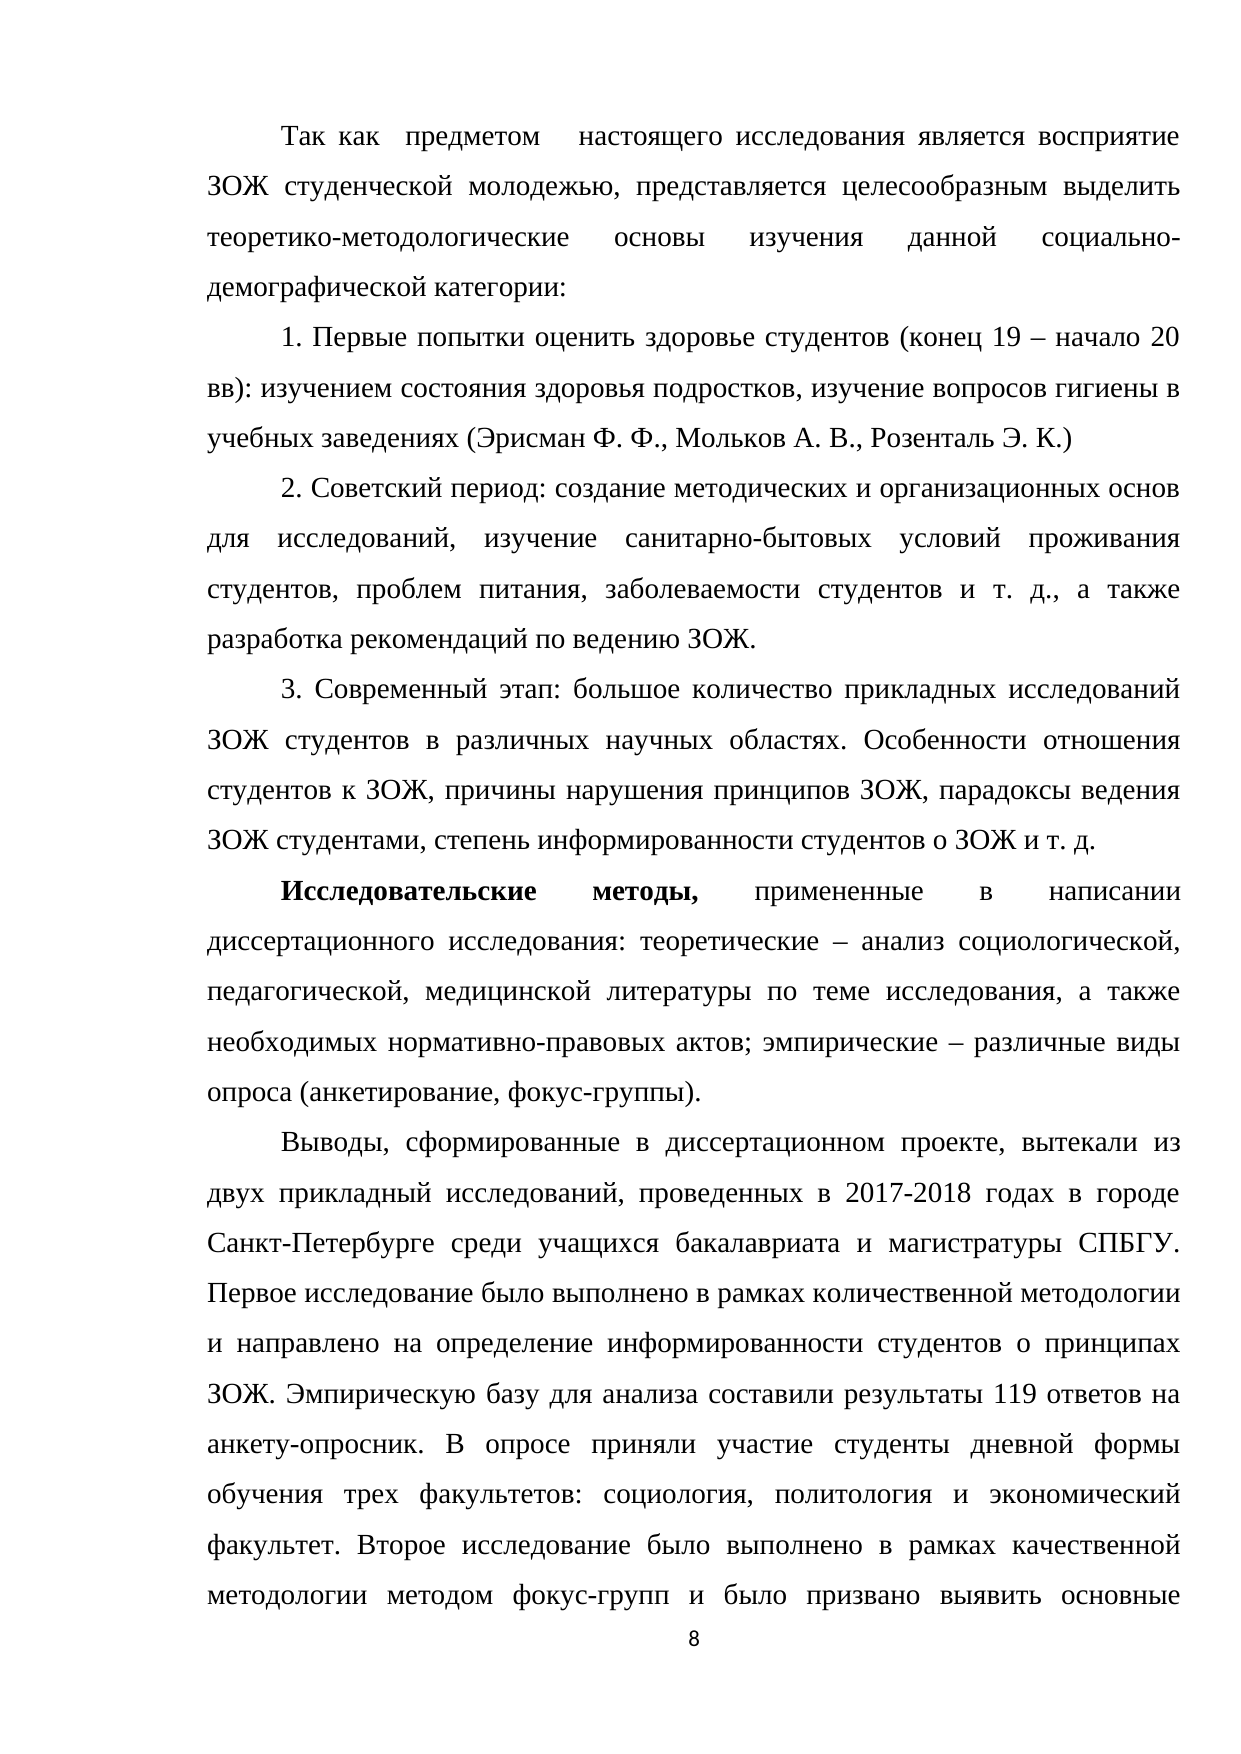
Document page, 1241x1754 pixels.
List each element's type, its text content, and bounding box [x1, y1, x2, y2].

text Исследовательские методы, примененные в написании диссертационного исследования: теоретические – анализ социологической, педагогической, медицинской литературы по теме исследования, а также необходимых нормативно-правовых актов; эмпирические – различные виды опроса (анкетирование, фокус-группы). [207, 873, 1181, 1108]
text 1. Первые попытки оценить здоровье студентов (конец 19 – начало 20 вв): изучением состояния здоровья подростков, изучение вопросов гигиены в учебных заведениях (Эрисман Ф. Ф., Мольков А. В., Розенталь Э. К.) [207, 319, 1181, 453]
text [207, 1124, 1181, 1611]
text Так как предметом настоящего исследования является восприятие ЗОЖ студенческой молодежью, представляется целесообразным выделить теоретико-методологические основы изучения данной социально-демографической категории: [207, 118, 1181, 303]
text 2. Советский период: создание методических и организационных основ для исследований, изучение санитарно-бытовых условий проживания студентов, проблем питания, заболеваемости студентов и т. д., а также разработка рекомендаций по ведению ЗОЖ. [207, 470, 1181, 655]
text 3. Современный этап: большое количество прикладных исследований ЗОЖ студентов в различных научных областях. Особенности отношения студентов к ЗОЖ, причины нарушения принципов ЗОЖ, парадоксы ведения ЗОЖ студентами, степень информированности студентов о ЗОЖ и т. д. [207, 672, 1181, 856]
